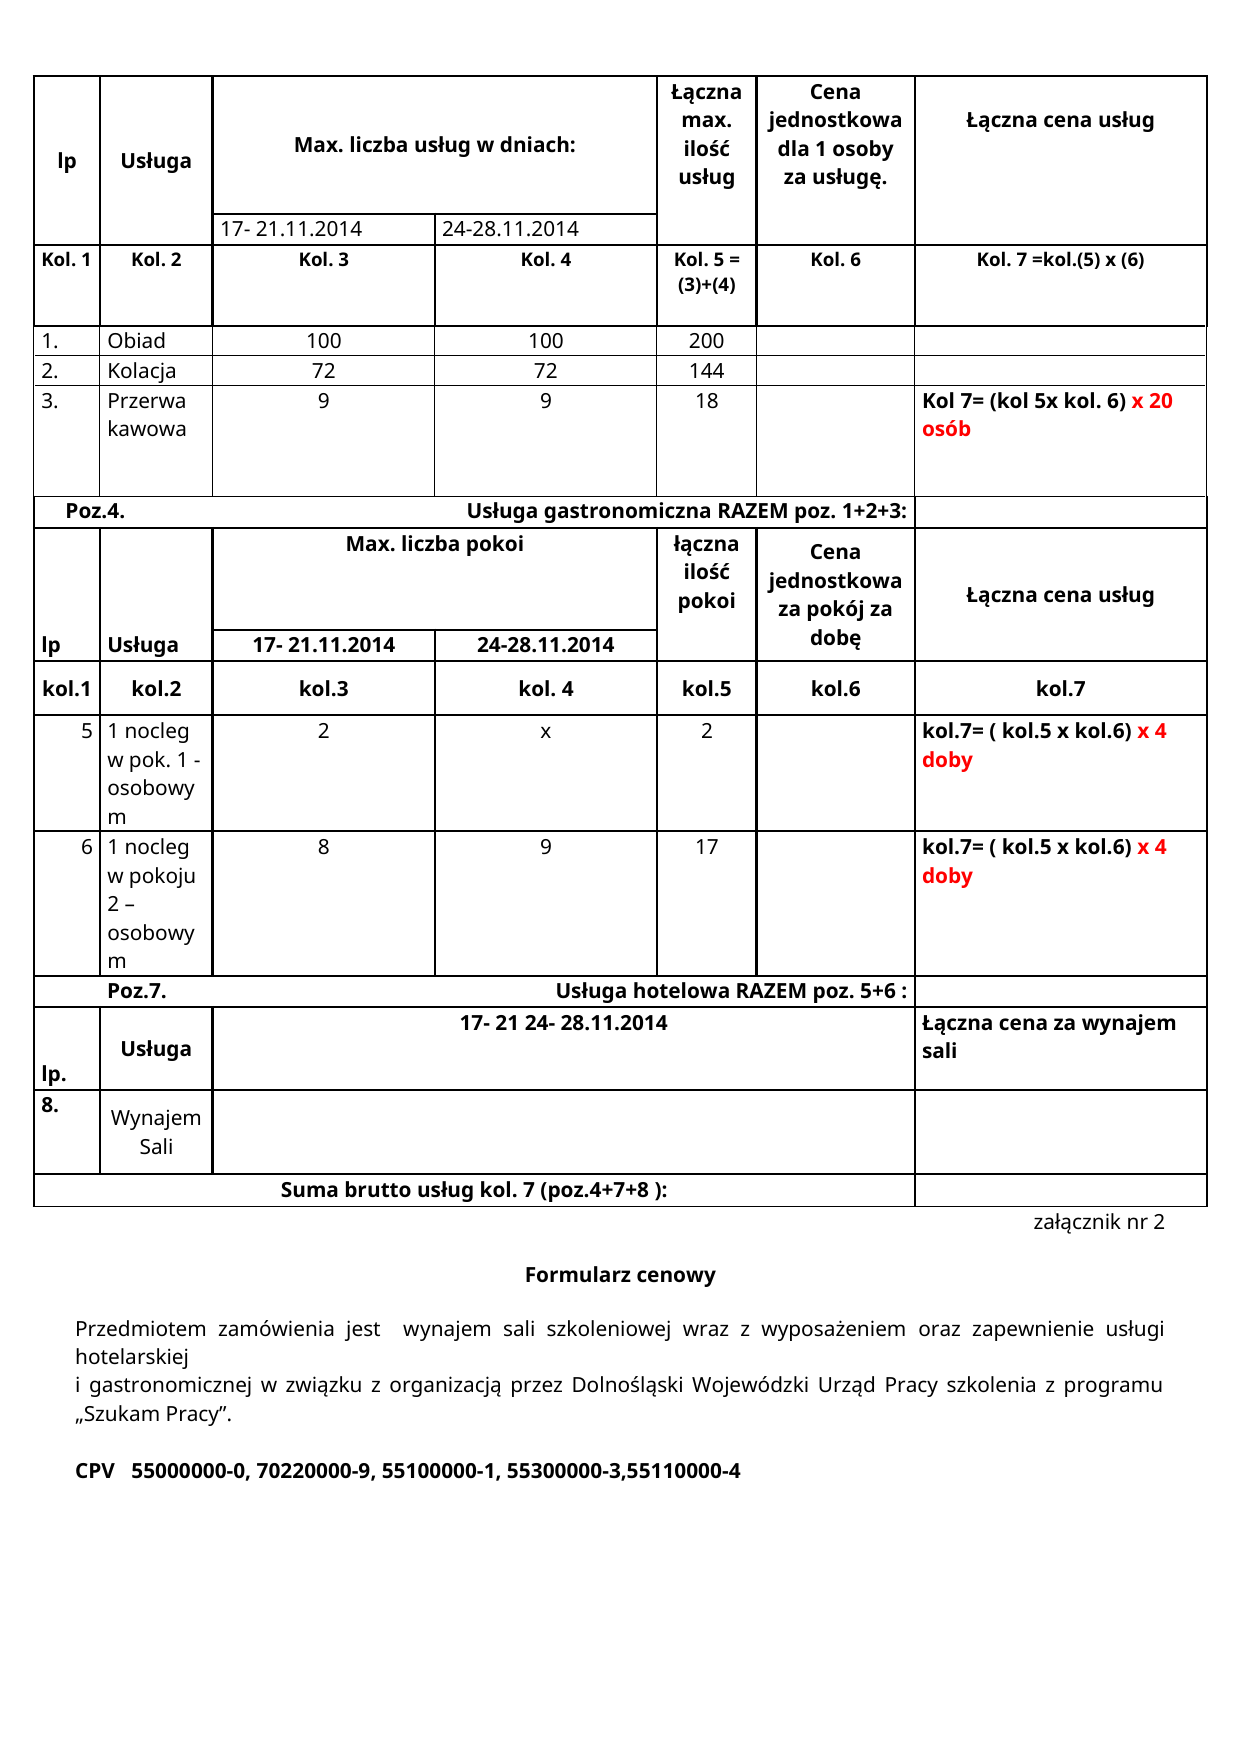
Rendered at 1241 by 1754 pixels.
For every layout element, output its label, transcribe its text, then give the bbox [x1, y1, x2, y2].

table_cell 2 [658, 716, 755, 830]
table_cell Kolacja [100, 356, 212, 385]
table_cell [915, 355, 1206, 385]
table_header lp [35, 77, 99, 244]
table_cell lp [35, 629, 99, 660]
table_cell Łączna cena usług [916, 529, 1206, 660]
table_cell 9 [435, 386, 656, 496]
table_cell 17- 21 24- 28.11.2014 [214, 1008, 914, 1088]
table_cell kol.7 [916, 662, 1206, 714]
table_cell [214, 1091, 914, 1173]
table_cell [916, 977, 1206, 1006]
table_cell Poz.7. Usługa hotelowa RAZEM poz. 5+6 : [35, 977, 914, 1006]
table_cell lp. [35, 1057, 99, 1088]
table_cell 9 [436, 832, 656, 974]
table_cell Max. liczba pokoi [214, 529, 656, 628]
table_cell [35, 1008, 99, 1057]
table_cell [916, 496, 1206, 527]
table_cell 6 [35, 832, 99, 974]
table_cell kol.2 [101, 662, 211, 714]
table_cell Usługa [101, 629, 211, 660]
table_cell Kol. 1 [35, 246, 99, 297]
table_cell kol.3 [214, 662, 434, 714]
table_cell 18 [657, 386, 756, 496]
table_cell 24-28.11.2014 [436, 631, 656, 660]
table_cell [101, 529, 211, 628]
table_cell Wynajem Sali [101, 1091, 211, 1173]
table_cell Łączna cena za wynajem sali [916, 1008, 1206, 1088]
table_cell Obiad [100, 327, 212, 355]
table_cell kol.7= ( kol.5 x kol.6) x 4 doby [916, 832, 1206, 974]
table_cell Kol. 5 = (3)+(4) [658, 246, 755, 324]
table_cell 100 [435, 327, 656, 355]
table_cell kol.7= ( kol.5 x kol.6) x 4 doby [916, 716, 1206, 830]
table_cell 8 [214, 832, 434, 974]
table_cell 17- 21.11.2014 [214, 631, 434, 660]
table_cell Usługa [101, 1008, 211, 1088]
table_cell Kol. 2 [101, 246, 211, 324]
table_cell 17- 21.11.2014 [214, 215, 434, 244]
table_cell 9 [213, 386, 434, 496]
table_cell [915, 325, 1206, 355]
table_cell 3. [34, 385, 99, 496]
table_cell [758, 716, 914, 830]
table_cell 1 nocleg w pokoju 2 – osobowym [101, 832, 211, 974]
table_cell 72 [435, 356, 656, 385]
table_header Usługa [101, 77, 211, 244]
table_header Łączna max. ilość usług [658, 77, 755, 244]
table_cell 100 [213, 327, 434, 355]
table_cell Kol. 4 [436, 246, 656, 324]
text załącznik nr 2 [75, 1207, 1165, 1235]
table_cell [757, 386, 914, 496]
table_cell 24-28.11.2014 [436, 215, 656, 244]
table_cell 5 [35, 716, 99, 830]
table_cell kol.6 [758, 662, 914, 714]
table_cell 8. [35, 1091, 99, 1173]
table_header Łączna cena usług [916, 77, 1206, 244]
table_cell x [436, 716, 656, 830]
table_cell 1. [34, 327, 99, 355]
table_cell 17 [658, 832, 755, 974]
table_cell Suma brutto usług kol. 7 (poz.4+7+8 ): [35, 1175, 914, 1206]
text Przedmiotem zamówienia jest wynajem sali szkoleniowej wraz z wyposażeniem oraz zapewnienie usługi hotelarskiej i gastronomicznej w związku z organizacją przez Dolnośląski Wojewódzki Urząd Pracy szkolenia z programu „Szukam Pracy”. [75, 1314, 1165, 1427]
table_cell Kol 7= (kol 5x kol. 6) x 20 osób [915, 385, 1206, 496]
table_cell [757, 356, 914, 385]
table_cell łączna ilość pokoi [658, 529, 755, 660]
table_cell 2. [34, 355, 99, 385]
table_cell 1 nocleg w pok. 1 -osobowym [101, 716, 211, 830]
text Formularz cenowy [75, 1260, 1165, 1289]
table_header Max. liczba usług w dniach: [214, 77, 656, 212]
table_cell kol. 4 [436, 662, 656, 714]
table_cell Kol. 6 [758, 246, 914, 324]
table_cell [757, 327, 914, 355]
table_cell [758, 832, 914, 974]
table_cell 2 [214, 716, 434, 830]
table_cell 144 [657, 356, 756, 385]
table_cell kol.1 [35, 662, 99, 714]
table_cell 200 [657, 327, 756, 355]
table_cell kol.5 [658, 662, 755, 714]
table_cell [916, 1175, 1206, 1206]
text CPV 55000000-0, 70220000-9, 55100000-1, 55300000-3,55110000-4 [75, 1456, 1165, 1484]
table_cell Poz.4. Usługa gastronomiczna RAZEM poz. 1+2+3: [35, 497, 914, 527]
table_cell Cena jednostkowa za pokój za dobę [758, 529, 914, 660]
table_cell Przerwa kawowa [100, 386, 212, 496]
table_cell [35, 297, 99, 324]
table_cell [916, 1091, 1206, 1173]
table_cell 72 [213, 356, 434, 385]
table_cell [35, 529, 99, 628]
table_cell Kol. 7 =kol.(5) x (6) [916, 246, 1206, 324]
table_header Cena jednostkowa dla 1 osoby za usługę. [758, 77, 914, 244]
table_cell Kol. 3 [214, 246, 434, 324]
